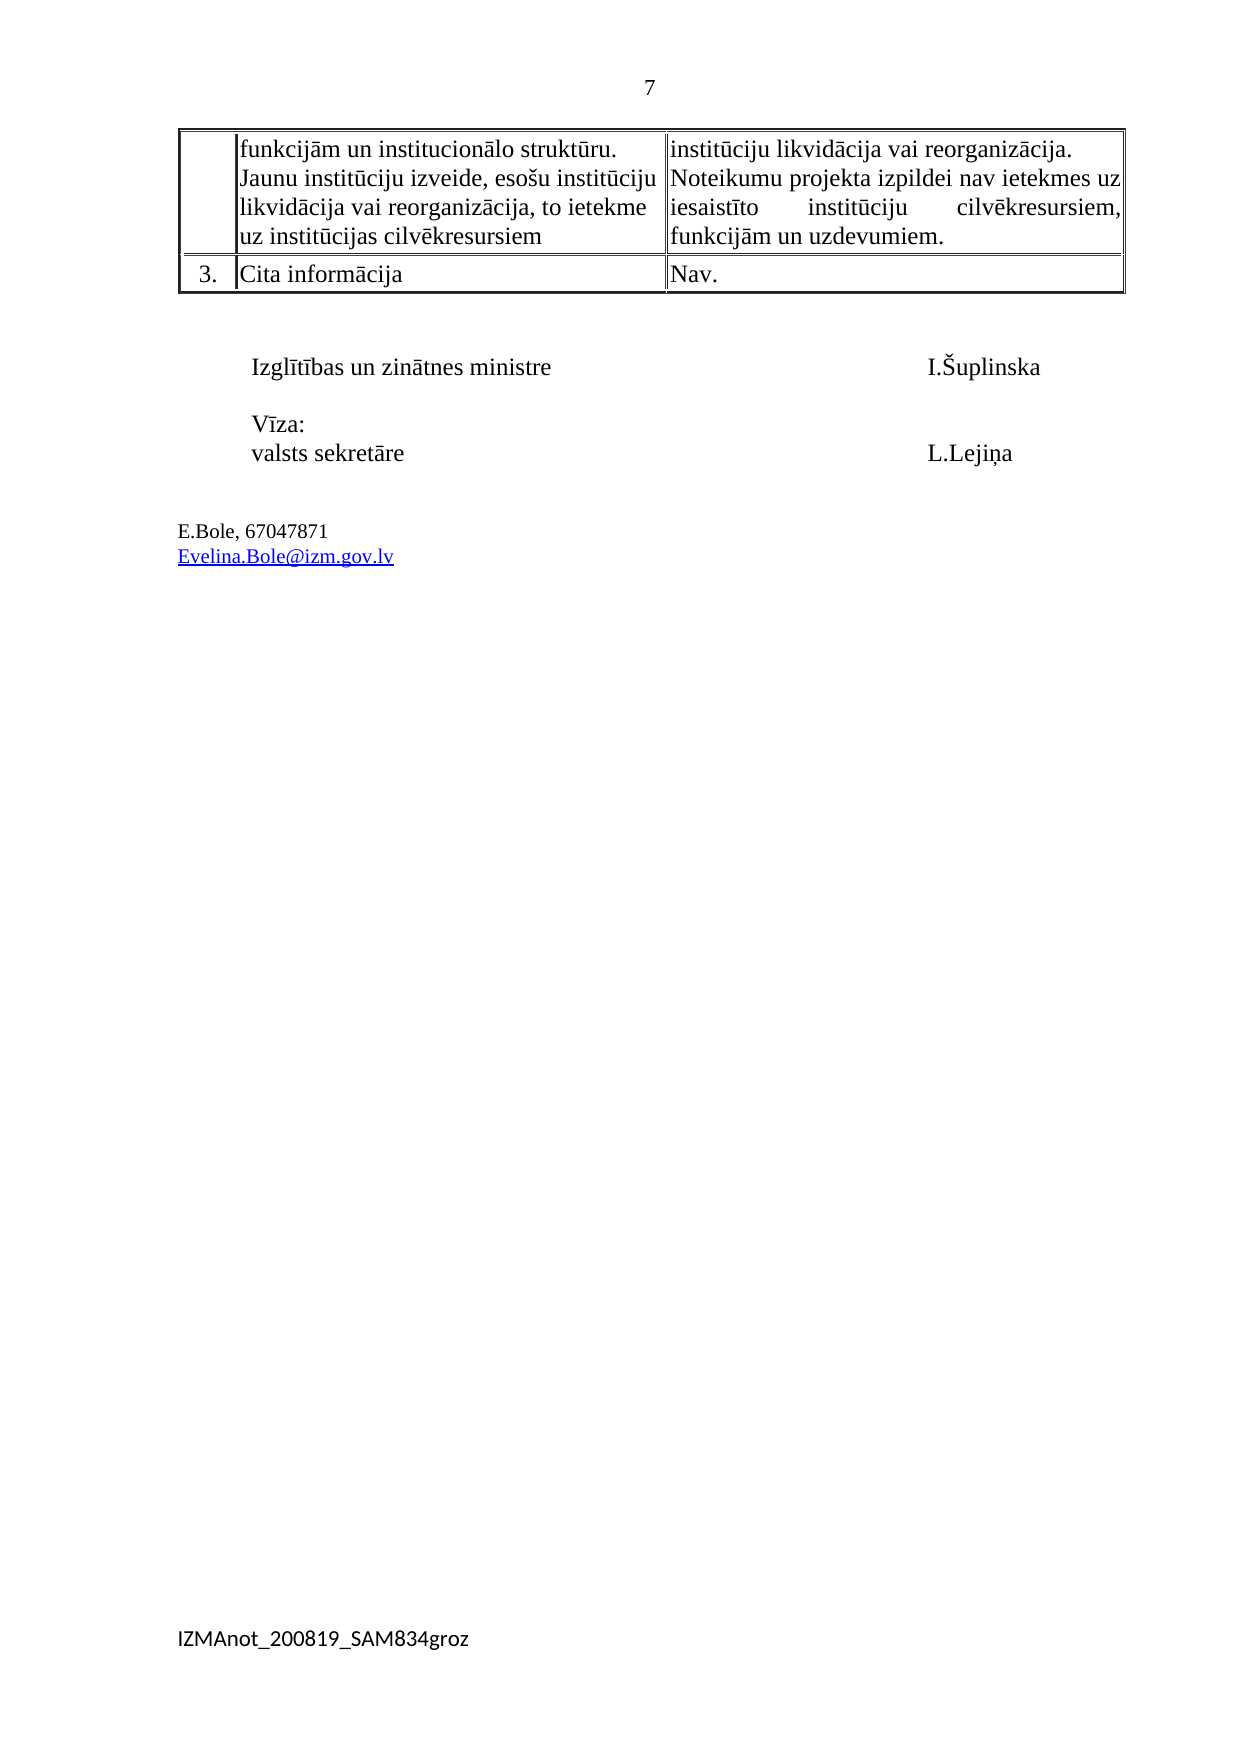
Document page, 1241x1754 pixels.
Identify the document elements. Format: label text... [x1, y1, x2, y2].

text Vīza: [177, 409, 1122, 438]
table_cell Cita informācija [236, 256, 667, 291]
text Evelina.Bole@izm.gov.lv [177, 543, 1122, 568]
table_cell 3. [180, 253, 236, 291]
text valsts sekretāre L.Lejiņa [177, 438, 1122, 467]
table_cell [667, 132, 1123, 253]
text Izglītības un zinātnes ministre I.Šuplinska [177, 352, 1122, 380]
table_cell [236, 132, 667, 253]
text E.Bole, 67047871 [177, 519, 1122, 543]
table_cell 2. [181, 132, 236, 253]
table_cell Nav. [667, 253, 1124, 291]
